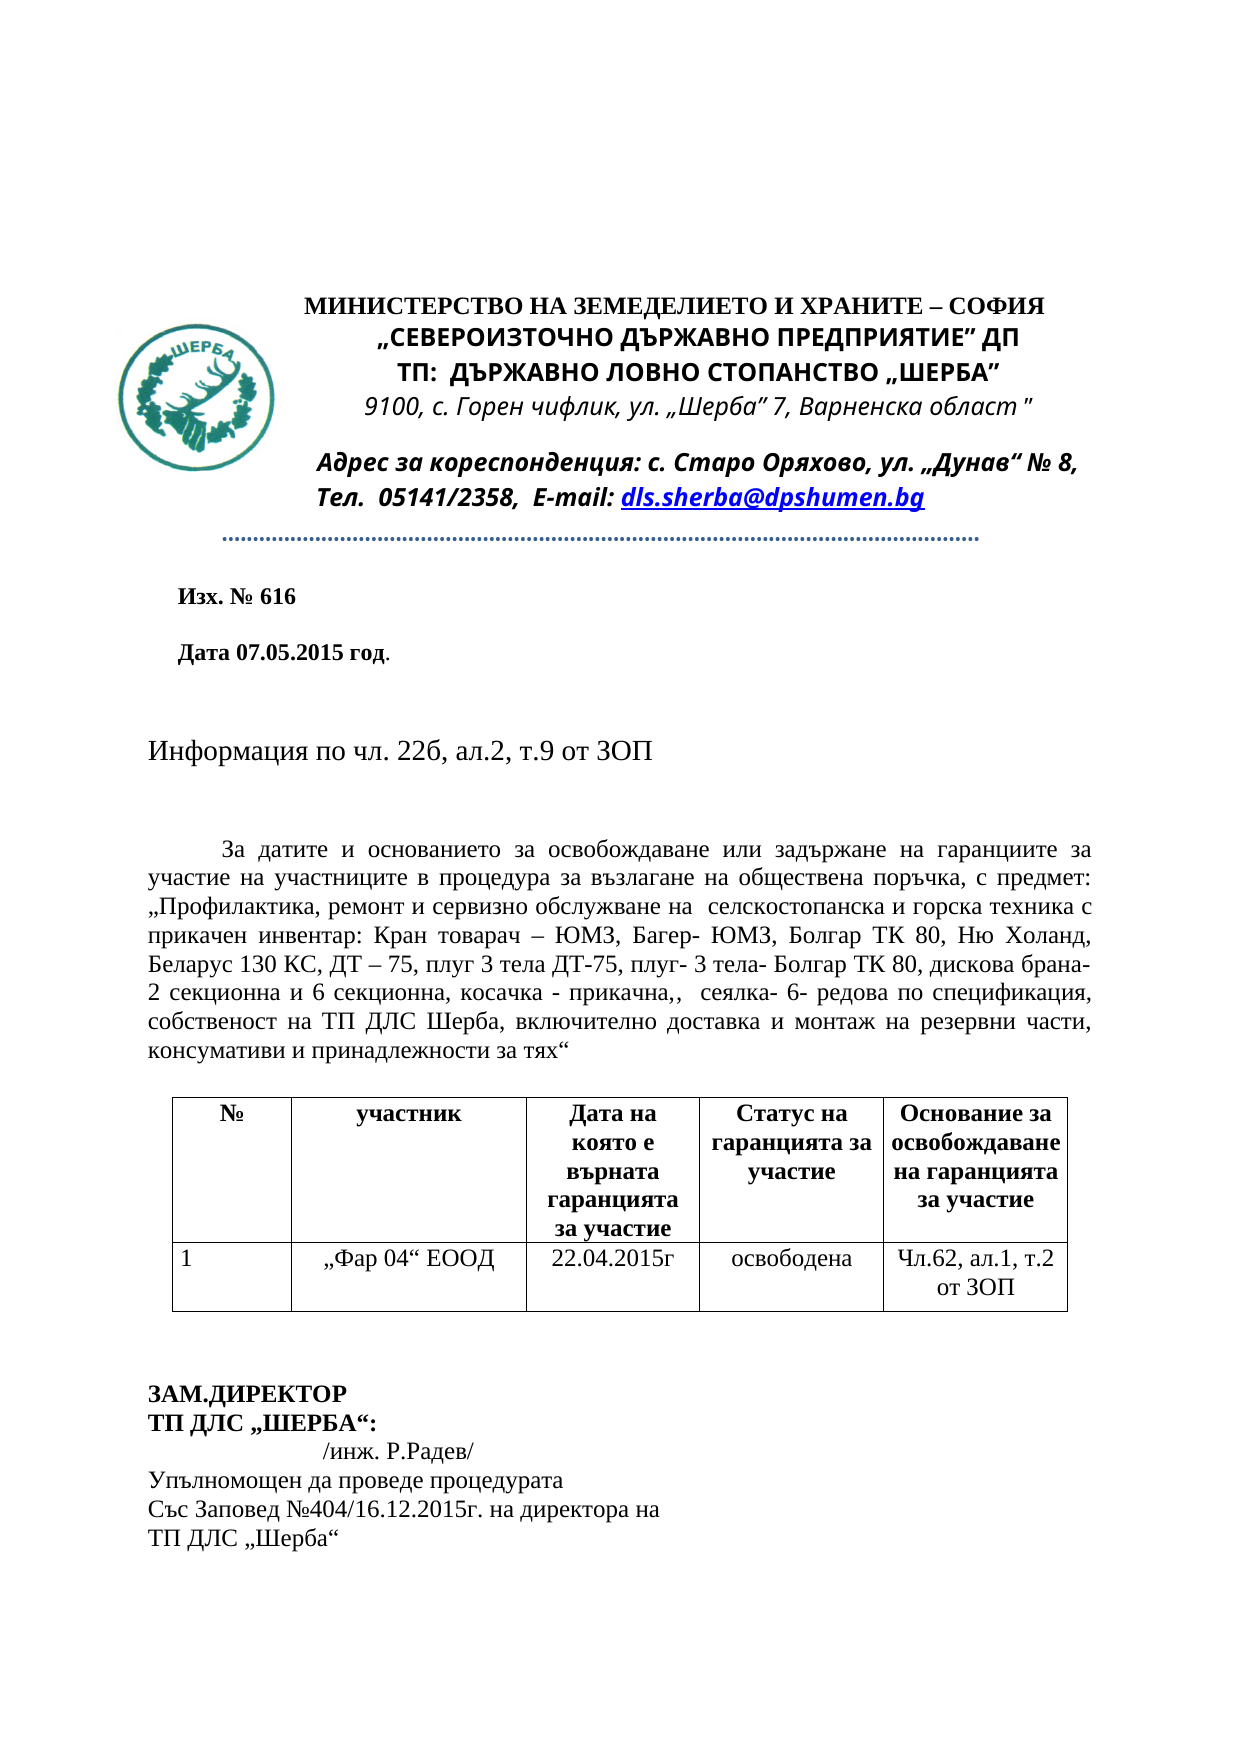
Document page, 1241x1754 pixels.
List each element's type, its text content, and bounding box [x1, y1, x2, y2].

table_cell Чл.62, ал.1, т.2 от ЗОП [884, 1243, 1067, 1311]
table_header Статус на гаранцията за участие [700, 1098, 883, 1242]
text Адрес за кореспонденция: с. Старо Оряхово, ул. „Дунав“ № 8, Тел. 05141/2358, Е-mail: dls.sherba@dpshumen.bg [148, 445, 1093, 513]
text /инж. Р.Радев/ [148, 1436, 1093, 1465]
table_header Дата на която е върната гаранцията за участие [527, 1098, 699, 1242]
text Информация по чл. 22б, ал.2, т.9 от ЗОП [148, 733, 1093, 767]
table_cell освободена [700, 1243, 883, 1311]
table_header участник [292, 1098, 526, 1242]
text МИНИСТЕРСТВО НА ЗЕМЕДЕЛИЕТО И ХРАНИТЕ – СОФИЯ [148, 291, 1093, 320]
text ЗАМ.ДИРЕКТОР [148, 1379, 1093, 1408]
text ТП ДЛС „Шерба“ [148, 1523, 1093, 1551]
text За датите и основанието за освобождаване или задържане на гаранциите за участие на участниците в процедура за възлагане на обществена поръчка, с предмет: „Профилактика, ремонт и сервизно обслужване на селскостопанска и горска техника с прикачен инвентар: Кран товарач – ЮМЗ, Багер- ЮМЗ, Болгар ТК 80, Ню Холанд, Беларус 130 КС, ДТ – 75, плуг 3 тела ДТ-75, плуг- 3 тела- Болгар ТК 80, дискова брана- 2 секционна и 6 секционна, косачка - прикачна,, сеялка- 6- редова по спецификация, собственост на ТП ДЛС Шерба, включително доставка и монтаж на резервни части, консумативи и принадлежности за тях“ [148, 834, 1093, 1064]
table_cell 22.04.2015г [527, 1243, 699, 1311]
table_cell 1 [173, 1243, 291, 1311]
table_cell „Фар 04“ ЕООД [292, 1243, 526, 1311]
picture [106, 313, 285, 476]
text „СЕВЕРОИЗТОЧНО ДЪРЖАВНО ПРЕДПРИЯТИЕ” ДП [285, 320, 1093, 354]
text ТП: ДЪРЖАВНО ЛОВНО СТОПАНСТВО „ШЕРБА” [285, 354, 1093, 388]
text Упълномощен да проведе процедурата [148, 1465, 1093, 1494]
table_header № [173, 1098, 291, 1242]
table_header Основание за освобождаване на гаранцията за участие [884, 1098, 1067, 1242]
text 9100, с. Горен чифлик, ул. „Шерба” 7, Варненска област ” [285, 388, 1093, 422]
text ТП ДЛС „ШЕРБА“: [148, 1408, 1093, 1436]
text Със Заповед №404/16.12.2015г. на директора на [148, 1494, 1093, 1523]
subtitle .......................................................................................................................... [148, 517, 1093, 548]
text Дата 07.05.2015 год. [148, 638, 1093, 666]
text Изх. № 616 [148, 582, 1093, 610]
